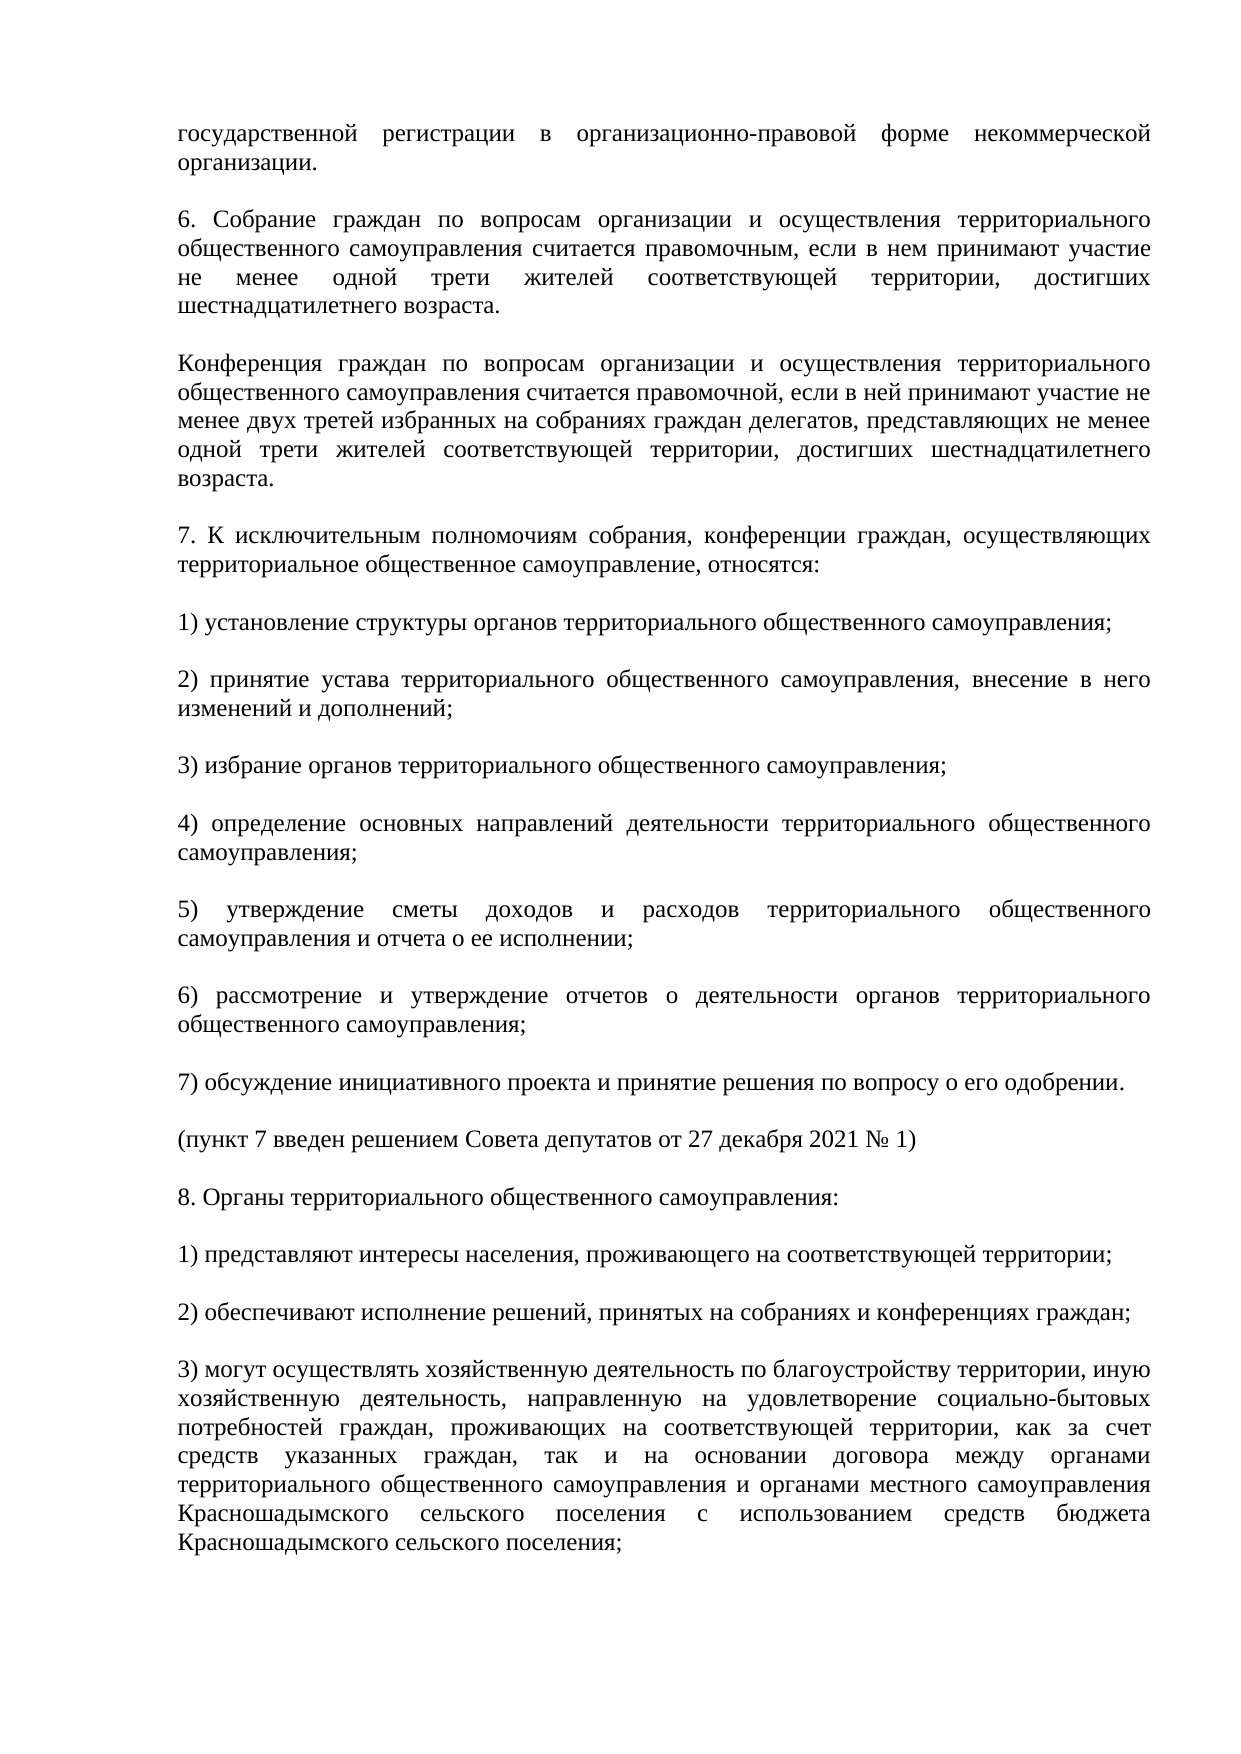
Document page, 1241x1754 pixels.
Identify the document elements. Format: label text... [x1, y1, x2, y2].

text 7) обсуждение инициативного проекта и принятие решения по вопросу о его одобрении. [177, 1067, 1152, 1096]
text 6) рассмотрение и утверждение отчетов о деятельности органов территориального общественного самоуправления; [177, 981, 1152, 1038]
text Конференция граждан по вопросам организации и осуществления территориального общественного самоуправления считается правомочной, если в ней принимают участие не менее двух третей избранных на собраниях граждан делегатов, представляющих не менее одной трети жителей соответствующей территории, достигших шестнадцатилетнего возраста. [177, 348, 1152, 492]
text 1) представляют интересы населения, проживающего на соответствующей территории; [177, 1239, 1152, 1268]
text 3) избрание органов территориального общественного самоуправления; [177, 751, 1152, 779]
text 7. К исключительным полномочиям собрания, конференции граждан, осуществляющих территориальное общественное самоуправление, относятся: [177, 521, 1152, 578]
text 1) установление структуры органов территориального общественного самоуправления; [177, 607, 1152, 636]
text 2) обеспечивают исполнение решений, принятых на собраниях и конференциях граждан; [177, 1297, 1152, 1326]
text 8. Органы территориального общественного самоуправления: [177, 1182, 1152, 1211]
text 6. Собрание граждан по вопросам организации и осуществления территориального общественного самоуправления считается правомочным, если в нем принимают участие не менее одной трети жителей соответствующей территории, достигших шестнадцатилетнего возраста. [177, 204, 1152, 319]
text 4) определение основных направлений деятельности территориального общественного самоуправления; [177, 808, 1152, 866]
text 3) могут осуществлять хозяйственную деятельность по благоустройству территории, иную хозяйственную деятельность, направленную на удовлетворение социально-бытовых потребностей граждан, проживающих на соответствующей территории, как за счет средств указанных граждан, так и на основании договора между органами территориального общественного самоуправления и органами местного самоуправления Красношадымского сельского поселения с использованием средств бюджета Красношадымского сельского поселения; [177, 1354, 1152, 1556]
text 5) утверждение сметы доходов и расходов территориального общественного самоуправления и отчета о ее исполнении; [177, 894, 1152, 952]
text 2) принятие устава территориального общественного самоуправления, внесение в него изменений и дополнений; [177, 664, 1152, 722]
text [177, 118, 1152, 176]
text (пункт 7 введен решением Совета депутатов от 27 декабря 2021 № 1) [177, 1124, 1152, 1153]
